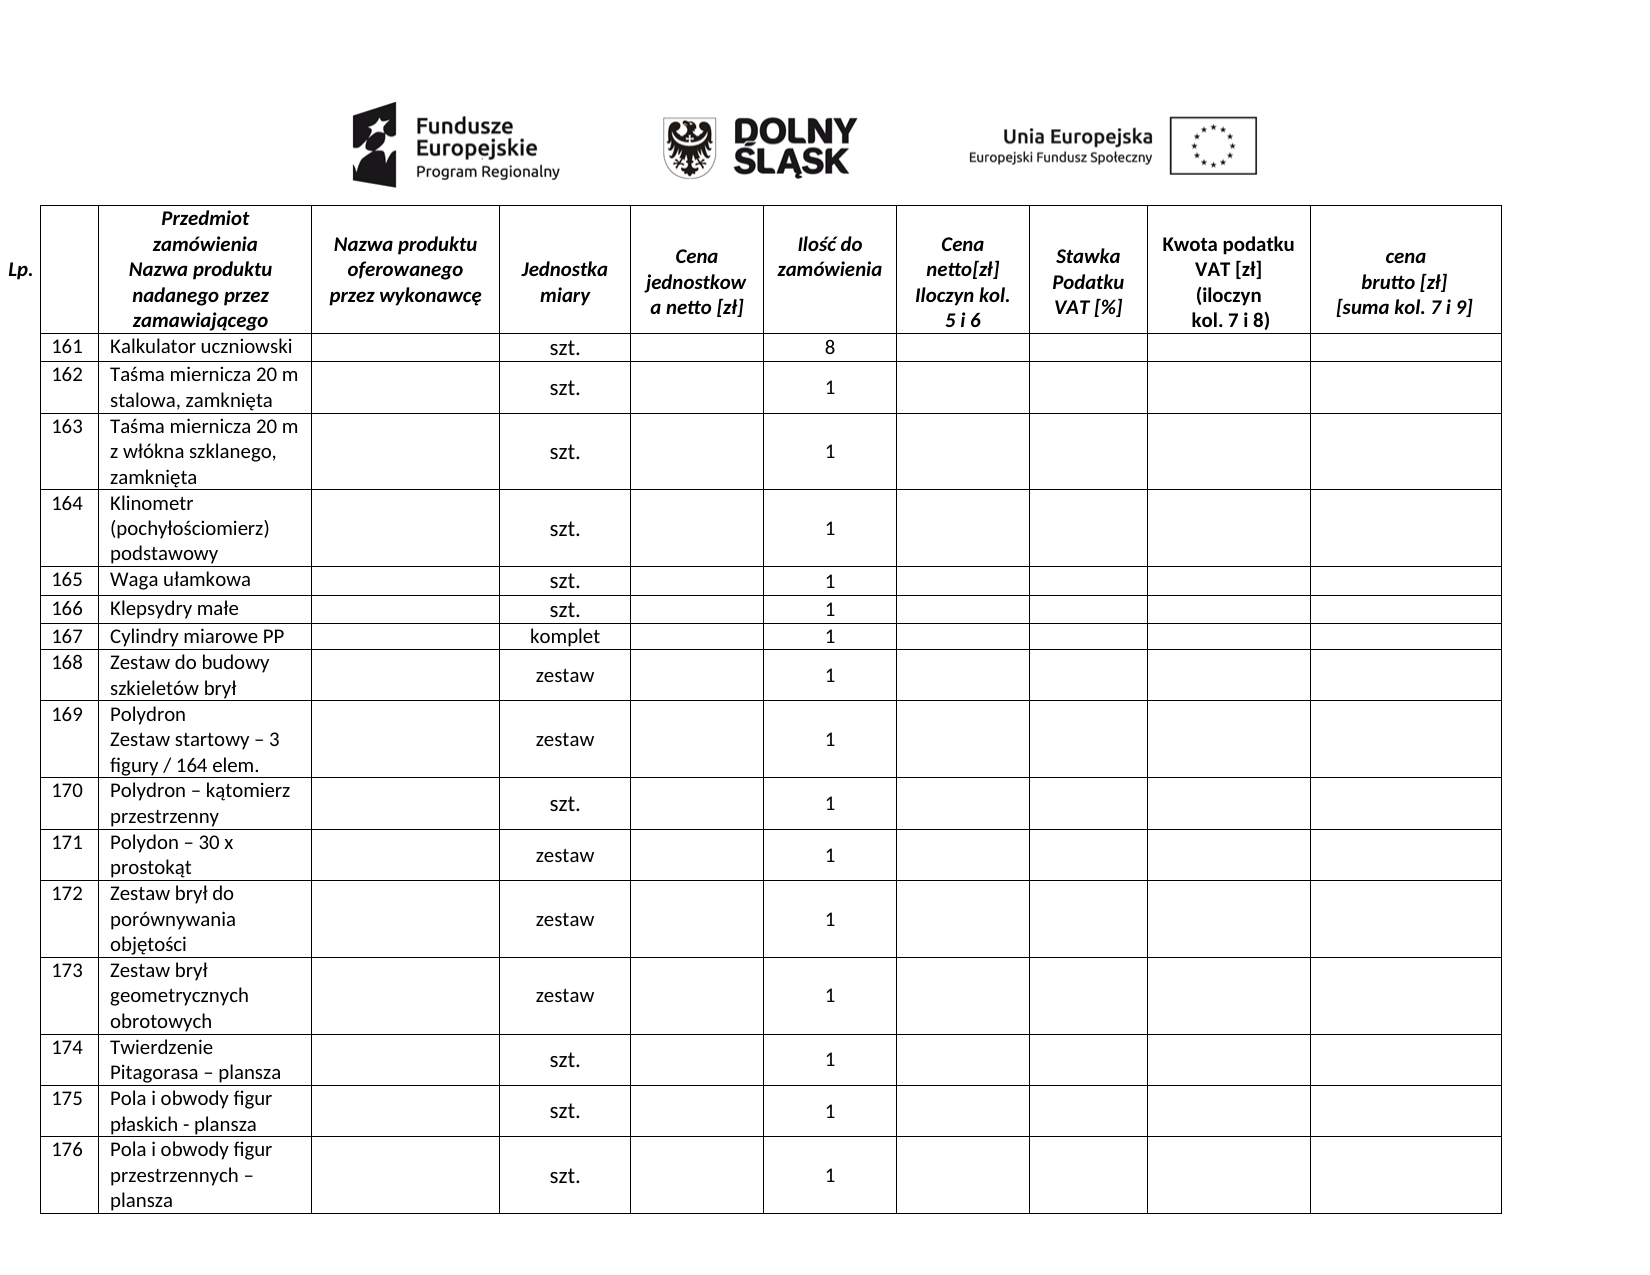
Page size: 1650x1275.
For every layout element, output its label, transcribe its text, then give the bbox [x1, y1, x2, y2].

table_cell [631, 881, 763, 957]
table_cell [1311, 567, 1501, 594]
table_cell [312, 362, 499, 412]
table_cell [631, 362, 763, 412]
table_cell Klinometr (pochyłościomierz) podstawowy [99, 490, 311, 566]
table_cell 166 [41, 596, 98, 623]
table_cell szt. [500, 490, 630, 566]
table_cell 163 [41, 414, 98, 489]
table_cell Taśma miernicza 20 m stalowa, zamknięta [99, 362, 311, 412]
table_cell [312, 414, 499, 489]
table_cell [1148, 624, 1310, 649]
table_cell [1030, 624, 1147, 649]
table_cell [1311, 414, 1501, 489]
table_cell [897, 334, 1029, 361]
table_cell [312, 701, 499, 777]
table_cell Polydron – kątomierz przestrzenny [99, 778, 311, 828]
table_cell 1 [764, 1086, 896, 1136]
table_cell 1 [764, 830, 896, 880]
table_cell [1311, 490, 1501, 566]
table_cell [1311, 958, 1501, 1033]
table_cell [1030, 701, 1147, 777]
table_cell 172 [41, 881, 98, 957]
table_cell [1148, 414, 1310, 489]
table_cell [897, 596, 1029, 623]
table_cell 1 [764, 1137, 896, 1213]
table_cell [1030, 958, 1147, 1033]
table_cell [1148, 701, 1310, 777]
table_header Kwota podatku VAT [zł] (iloczyn kol. 7 i 8) [1148, 206, 1310, 333]
table_cell [1311, 1137, 1501, 1213]
table_cell 169 [41, 701, 98, 777]
table_cell 162 [41, 362, 98, 412]
table_cell Pola i obwody figur płaskich - plansza [99, 1086, 311, 1136]
table_cell [897, 490, 1029, 566]
table_cell [631, 830, 763, 880]
table_cell szt. [500, 596, 630, 623]
table_cell [1311, 624, 1501, 649]
table_cell zestaw [500, 881, 630, 957]
table_cell [1148, 362, 1310, 412]
table_header cena brutto [zł] [suma kol. 7 i 9] [1311, 206, 1501, 333]
table_cell 168 [41, 650, 98, 700]
table_cell 1 [764, 881, 896, 957]
table_cell [1311, 1035, 1501, 1085]
table_header Przedmiot zamówienia Nazwa produktu nadanego przez zamawiającego [99, 206, 311, 333]
table_cell [312, 650, 499, 700]
table_cell [1030, 650, 1147, 700]
table_cell Zestaw brył geometrycznych obrotowych [99, 958, 311, 1033]
table_cell [312, 1035, 499, 1085]
table_cell [1030, 778, 1147, 828]
table_cell [1148, 778, 1310, 828]
table_cell szt. [500, 414, 630, 489]
table_cell Cylindry miarowe PP [99, 624, 311, 649]
table_cell 1 [764, 624, 896, 649]
table_cell 175 [41, 1086, 98, 1136]
table_cell [1030, 596, 1147, 623]
table_cell [1030, 362, 1147, 412]
table_cell [631, 414, 763, 489]
table_cell [897, 1035, 1029, 1085]
table_cell [312, 1086, 499, 1136]
table_cell [897, 958, 1029, 1033]
table_cell [1148, 1086, 1310, 1136]
table_cell zestaw [500, 701, 630, 777]
table_cell [312, 958, 499, 1033]
table_cell szt. [500, 1137, 630, 1213]
table_cell [897, 1137, 1029, 1213]
table_cell Pola i obwody figur przestrzennych – plansza [99, 1137, 311, 1213]
table_cell [1030, 567, 1147, 594]
table_cell [897, 881, 1029, 957]
table_cell [631, 650, 763, 700]
table_cell [631, 624, 763, 649]
table_cell [312, 881, 499, 957]
table_cell 170 [41, 778, 98, 828]
table_cell [1311, 881, 1501, 957]
table_cell [312, 334, 499, 361]
table_cell [312, 1137, 499, 1213]
table_cell [312, 624, 499, 649]
table_cell 167 [41, 624, 98, 649]
table_cell zestaw [500, 958, 630, 1033]
table_cell [631, 1137, 763, 1213]
table_cell [1030, 1035, 1147, 1085]
table_cell [1311, 830, 1501, 880]
table_cell [1030, 490, 1147, 566]
table_cell szt. [500, 1035, 630, 1085]
table_cell [1148, 1035, 1310, 1085]
table_cell Polydron Zestaw startowy – 3 figury / 164 elem. [99, 701, 311, 777]
table_cell 1 [764, 778, 896, 828]
table_cell 1 [764, 362, 896, 412]
table_cell szt. [500, 362, 630, 412]
table_cell [631, 567, 763, 594]
table_cell [1030, 1137, 1147, 1213]
table_cell [1311, 778, 1501, 828]
table_cell 1 [764, 490, 896, 566]
table_header Cena netto[zł] Iloczyn kol. 5 i 6 [897, 206, 1029, 333]
table_header Lp. [41, 206, 98, 333]
table_cell Zestaw do budowy szkieletów brył [99, 650, 311, 700]
table_cell [631, 778, 763, 828]
table_cell [631, 596, 763, 623]
table_cell 1 [764, 414, 896, 489]
table_cell [312, 596, 499, 623]
table_cell 173 [41, 958, 98, 1033]
table_cell 1 [764, 1035, 896, 1085]
table_cell [1311, 596, 1501, 623]
table_header Ilość do zamówienia [764, 206, 896, 333]
table_cell [1030, 1086, 1147, 1136]
table_cell Kalkulator uczniowski [99, 334, 311, 361]
table_cell [1148, 958, 1310, 1033]
table_cell [1311, 701, 1501, 777]
table_cell Waga ułamkowa [99, 567, 311, 594]
table_cell [631, 1035, 763, 1085]
table_cell [897, 830, 1029, 880]
table_cell [631, 1086, 763, 1136]
table_header Cena jednostkowa netto [zł] [631, 206, 763, 333]
table_cell 176 [41, 1137, 98, 1213]
table_cell [897, 701, 1029, 777]
table_cell [1311, 1086, 1501, 1136]
table_cell szt. [500, 334, 630, 361]
table_cell 171 [41, 830, 98, 880]
table_cell [1148, 334, 1310, 361]
table_cell [1030, 414, 1147, 489]
table_cell Klepsydry małe [99, 596, 311, 623]
table_cell [1148, 567, 1310, 594]
table_cell [897, 1086, 1029, 1136]
table_cell [1030, 830, 1147, 880]
table_cell [631, 958, 763, 1033]
table_cell szt. [500, 1086, 630, 1136]
table_cell 1 [764, 958, 896, 1033]
table_cell szt. [500, 778, 630, 828]
table_cell 1 [764, 701, 896, 777]
table_cell [312, 490, 499, 566]
table_cell [631, 701, 763, 777]
table_cell [1148, 596, 1310, 623]
table_cell 165 [41, 567, 98, 594]
table_cell [1030, 334, 1147, 361]
table_cell Twierdzenie Pitagorasa – plansza [99, 1035, 311, 1085]
table_cell [897, 624, 1029, 649]
table_cell zestaw [500, 650, 630, 700]
table_cell 8 [764, 334, 896, 361]
table_cell [631, 334, 763, 361]
table_cell Polydon – 30 x prostokąt [99, 830, 311, 880]
table_cell [1148, 490, 1310, 566]
table_cell [312, 830, 499, 880]
table_cell [312, 778, 499, 828]
table_cell [631, 490, 763, 566]
table_cell 1 [764, 567, 896, 594]
table_cell [897, 567, 1029, 594]
table_cell [1030, 881, 1147, 957]
table_cell [897, 414, 1029, 489]
table_header Nazwa produktu oferowanego przez wykonawcę [312, 206, 499, 333]
table_cell 1 [764, 596, 896, 623]
table_cell 174 [41, 1035, 98, 1085]
table_cell Taśma miernicza 20 m z włókna szklanego, zamknięta [99, 414, 311, 489]
table_cell [897, 362, 1029, 412]
table_cell [1311, 362, 1501, 412]
table_header Jednostka miary [500, 206, 630, 333]
table_cell zestaw [500, 830, 630, 880]
table_cell [897, 650, 1029, 700]
table_cell [1311, 334, 1501, 361]
table_cell 164 [41, 490, 98, 566]
table_cell 1 [764, 650, 896, 700]
table_cell [312, 567, 499, 594]
table_cell [897, 778, 1029, 828]
table_cell [1148, 881, 1310, 957]
table_header Stawka Podatku VAT [%] [1030, 206, 1147, 333]
table_cell [1148, 830, 1310, 880]
table_cell [1148, 1137, 1310, 1213]
table_cell [1311, 650, 1501, 700]
table_cell Zestaw brył do porównywania objętości [99, 881, 311, 957]
table_cell szt. [500, 567, 630, 594]
table_cell komplet [500, 624, 630, 649]
picture [335, 98, 1279, 193]
table_cell [1148, 650, 1310, 700]
table_cell 161 [41, 334, 98, 361]
